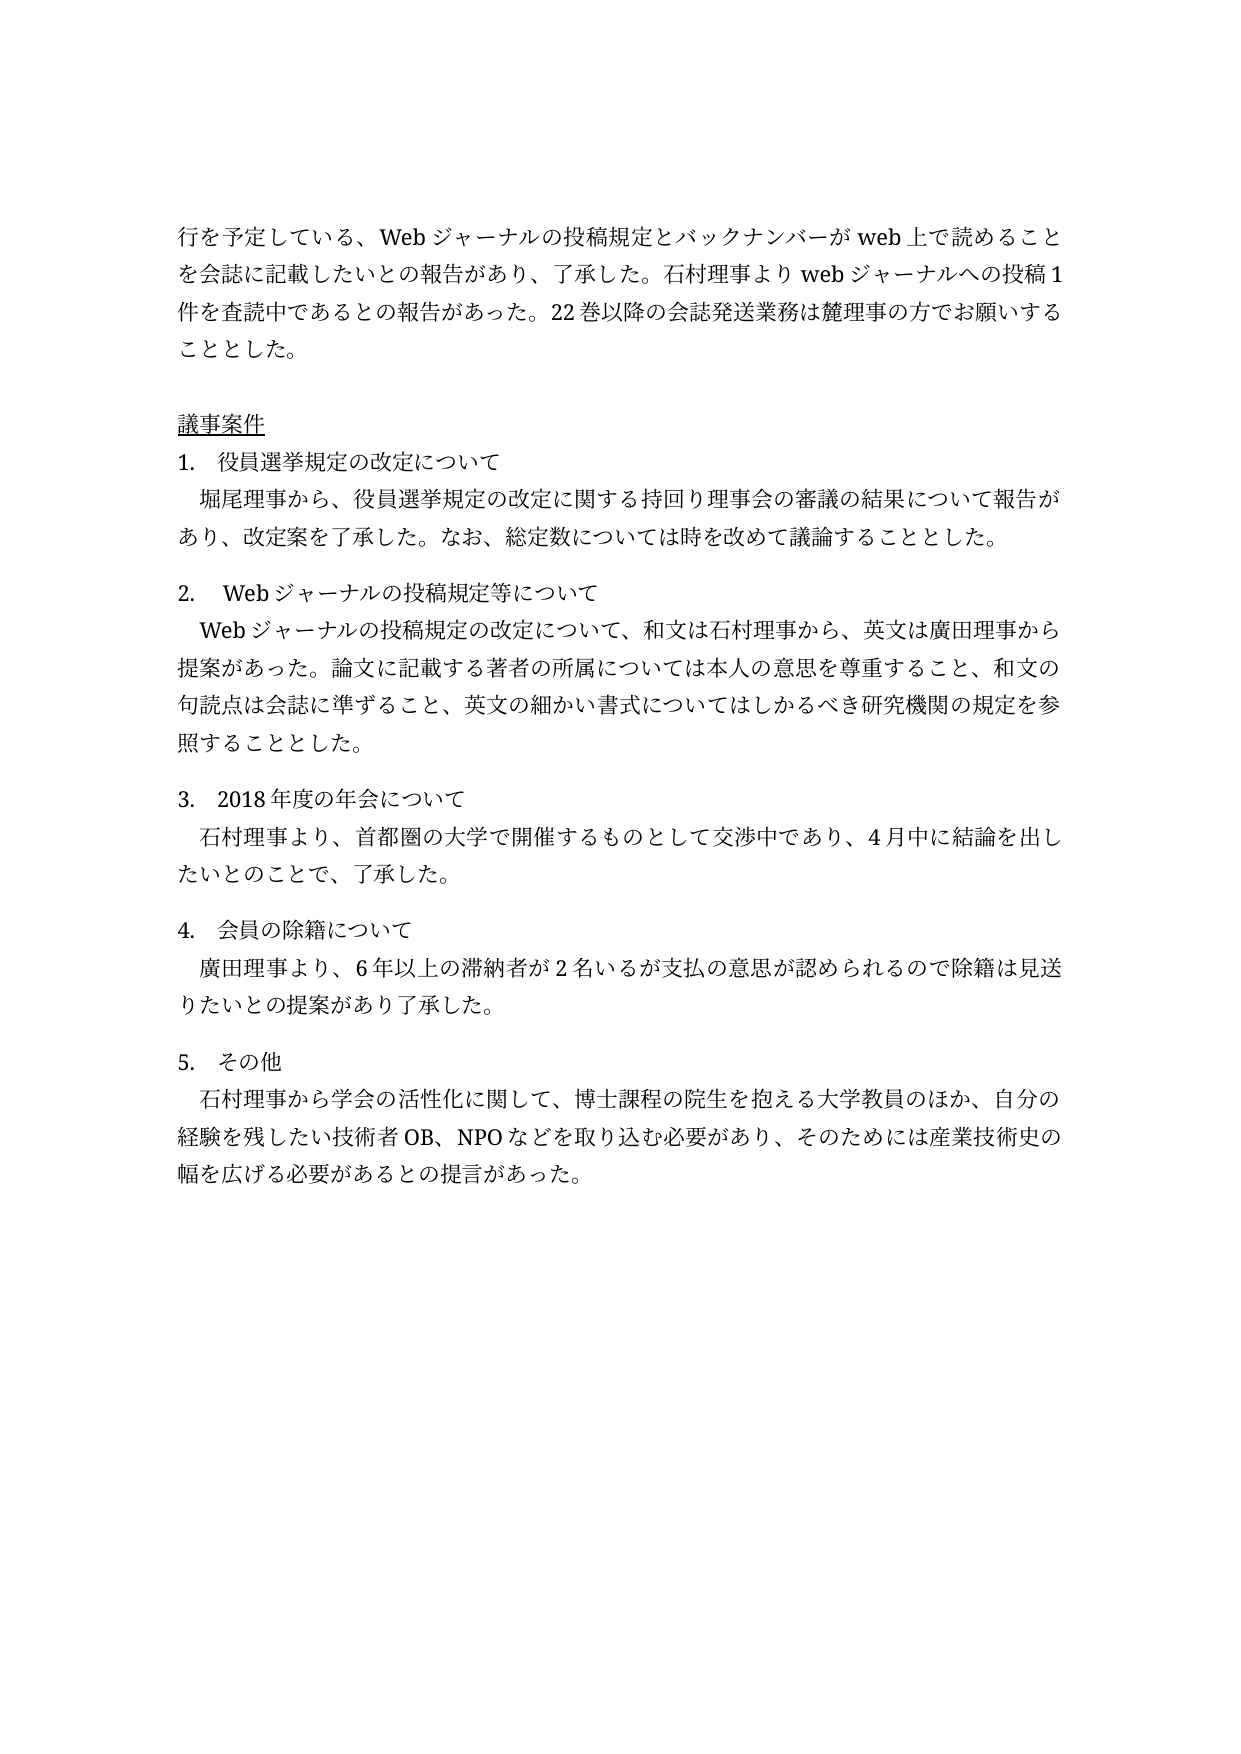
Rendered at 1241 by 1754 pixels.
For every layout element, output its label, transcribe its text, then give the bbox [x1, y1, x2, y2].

text Webジャーナルの投稿規定の改定について、和文は石村理事から、英文は廣田理事から提案があった。論文に記載する著者の所属については本人の意思を尊重すること、和文の句読点は会誌に準ずること、英文の細かい書式についてはしかるべき研究機関の規定を参照することとした。 [177, 611, 1063, 761]
text 1. 役員選挙規定の改定について [177, 442, 1063, 479]
text 4. 会員の除籍について [177, 911, 1063, 948]
text 石村理事より、首都圏の大学で開催するものとして交渉中であり、4月中に結論を出したいとのことで、了承した。 [177, 817, 1063, 892]
text 3. 2018年度の年会について [177, 779, 1063, 817]
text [177, 217, 1063, 367]
text 石村理事から学会の活性化に関して、博士課程の院生を抱える大学教員のほか、自分の経験を残したい技術者OB、NPOなどを取り込む必要があり、そのためには産業技術史の幅を広げる必要があるとの提言があった。 [177, 1079, 1063, 1192]
text 廣田理事より、6年以上の滞納者が2名いるが支払の意思が認められるので除籍は見送りたいとの提案があり了承した。 [177, 948, 1063, 1023]
text 5. その他 [177, 1042, 1063, 1079]
text 堀尾理事から、役員選挙規定の改定に関する持回り理事会の審議の結果について報告があり、改定案を了承した。なお、総定数については時を改めて議論することとした。 [177, 479, 1063, 554]
text 2. Webジャーナルの投稿規定等について [177, 573, 1063, 611]
text 議事案件 [177, 404, 1063, 442]
